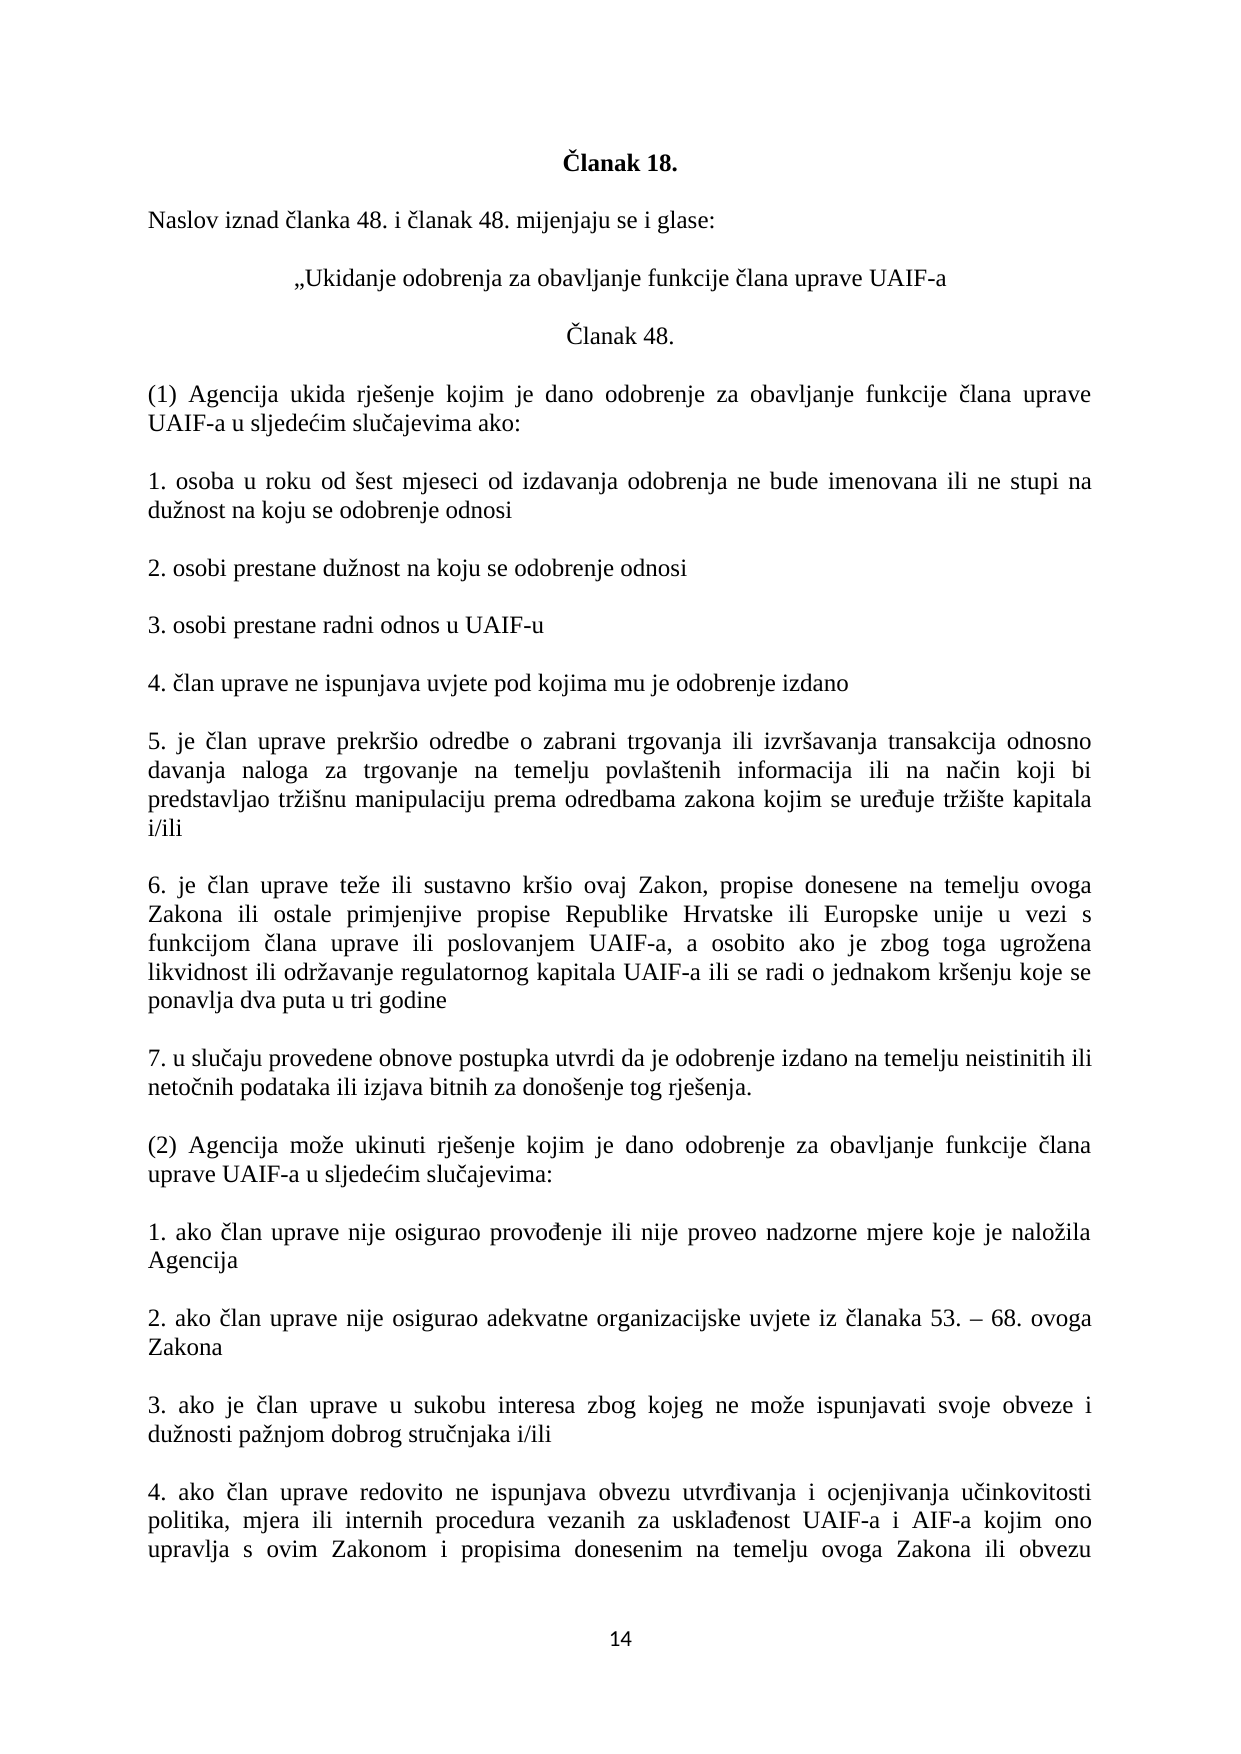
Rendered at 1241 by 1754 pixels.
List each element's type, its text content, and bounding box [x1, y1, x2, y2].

text (1) Agencija ukida rješenje kojim je dano odobrenje za obavljanje funkcije člana uprave UAIF-a u sljedećim slučajevima ako: [148, 379, 1093, 437]
text 6. je član uprave teže ili sustavno kršio ovaj Zakon, propise donesene na temelju ovoga Zakona ili ostale primjenjive propise Republike Hrvatske ili Europske unije u vezi s funkcijom člana uprave ili poslovanjem UAIF-a, a osobito ako je zbog toga ugrožena likvidnost ili održavanje regulatornog kapitala UAIF-a ili se radi o jednakom kršenju koje se ponavlja dva puta u tri godine [148, 871, 1093, 1014]
text Naslov iznad članka 48. i članak 48. mijenjaju se i glase: [148, 206, 1093, 234]
text 5. je član uprave prekršio odredbe o zabrani trgovanja ili izvršavanja transakcija odnosno davanja naloga za trgovanje na temelju povlaštenih informacija ili na način koji bi predstavljao tržišnu manipulaciju prema odredbama zakona kojim se uređuje tržište kapitala i/ili [148, 726, 1093, 841]
text Članak 48. [148, 321, 1093, 350]
subtitle Članak 18. [148, 148, 1093, 176]
text 7. u slučaju provedene obnove postupka utvrdi da je odobrenje izdano na temelju neistinitih ili netočnih podataka ili izjava bitnih za donošenje tog rješenja. [148, 1043, 1093, 1101]
text 3. ako je član uprave u sukobu interesa zbog kojeg ne može ispunjavati svoje obveze i dužnosti pažnjom dobrog stručnjaka i/ili [148, 1390, 1093, 1448]
text 1. ako član uprave nije osigurao provođenje ili nije proveo nadzorne mjere koje je naložila Agencija [148, 1217, 1093, 1274]
text 3. osobi prestane radni odnos u UAIF-u [148, 611, 1093, 639]
text (2) Agencija može ukinuti rješenje kojim je dano odobrenje za obavljanje funkcije člana uprave UAIF-a u sljedećim slučajevima: [148, 1130, 1093, 1188]
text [148, 1477, 1093, 1563]
text 2. ako član uprave nije osigurao adekvatne organizacijske uvjete iz članaka 53. – 68. ovoga Zakona [148, 1303, 1093, 1361]
text 1. osoba u roku od šest mjeseci od izdavanja odobrenja ne bude imenovana ili ne stupi na dužnost na koju se odobrenje odnosi [148, 466, 1093, 523]
text „Ukidanje odobrenja za obavljanje funkcije člana uprave UAIF-a [148, 263, 1093, 292]
text 2. osobi prestane dužnost na koju se odobrenje odnosi [148, 553, 1093, 581]
text 4. član uprave ne ispunjava uvjete pod kojima mu je odobrenje izdano [148, 668, 1093, 697]
